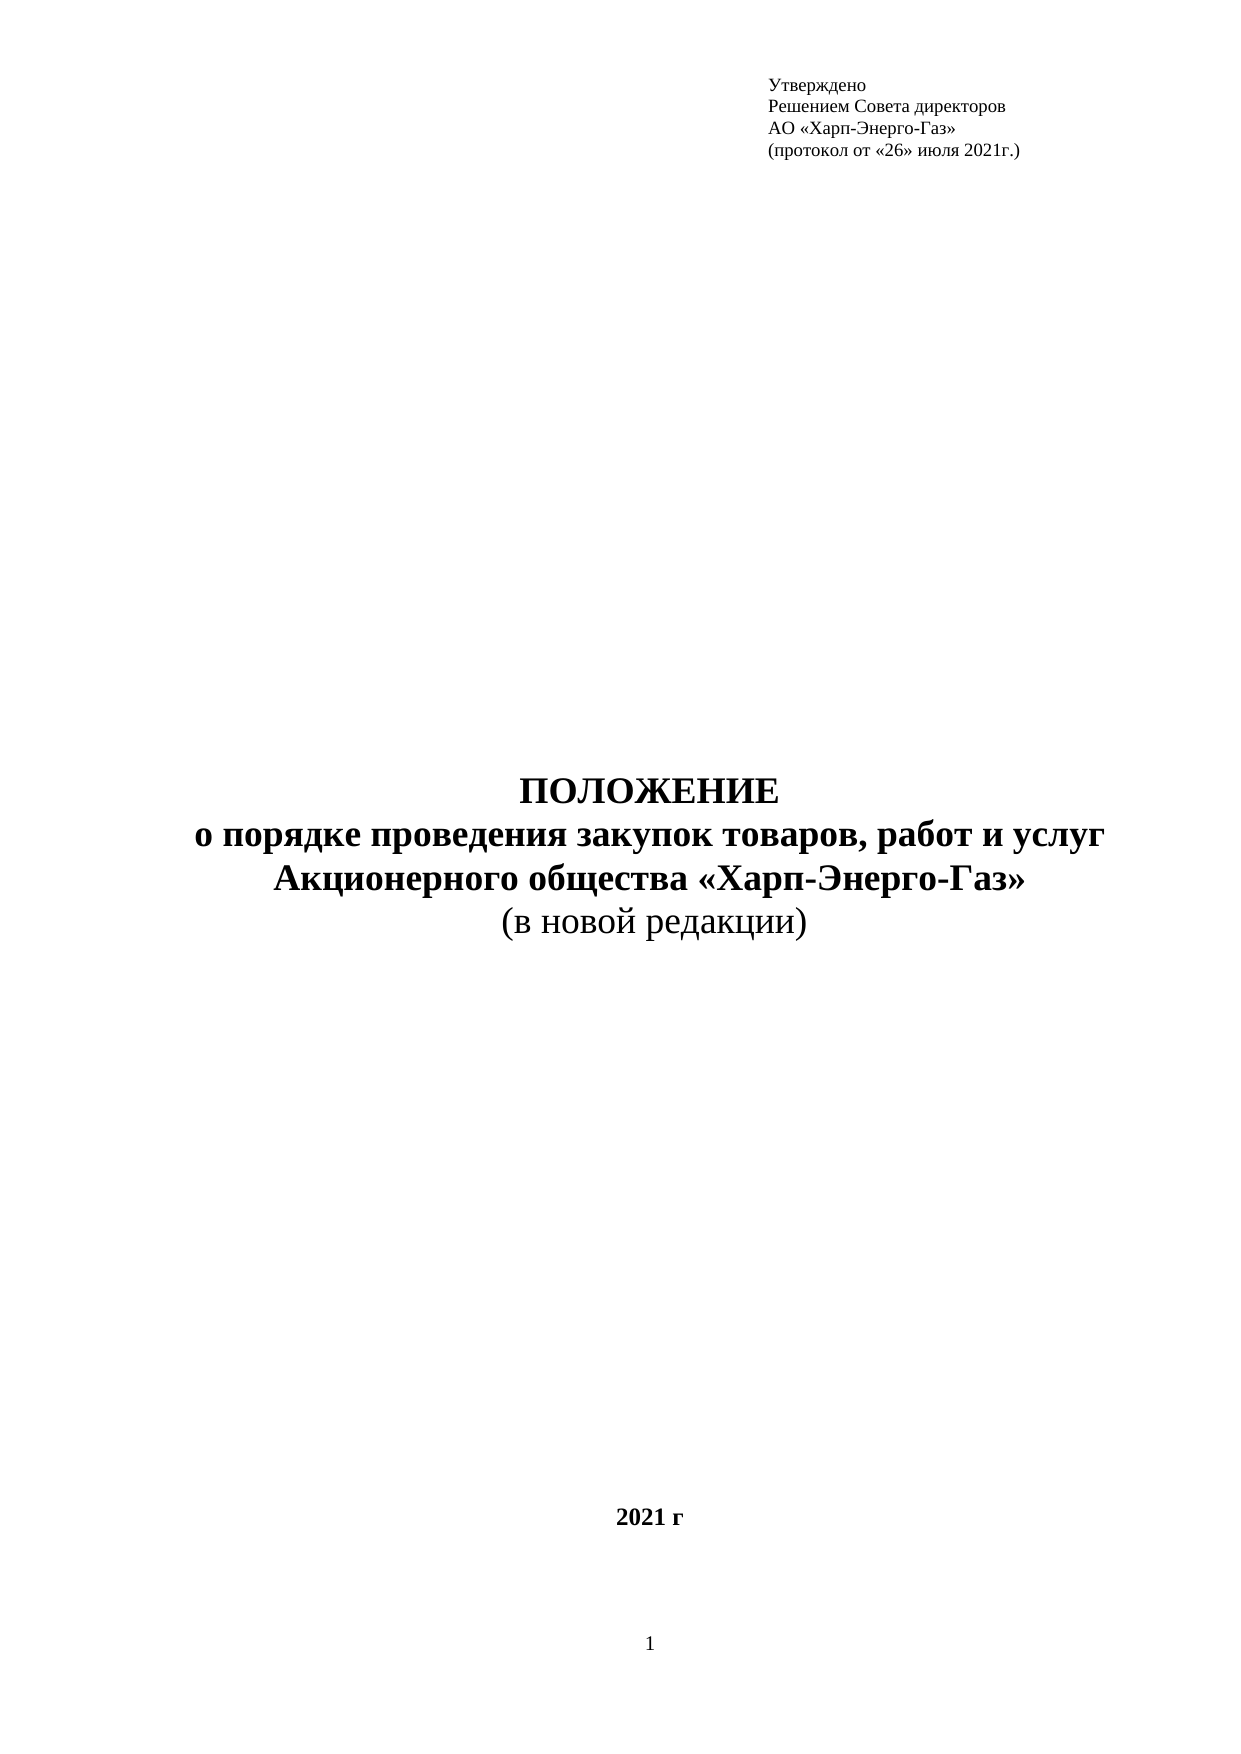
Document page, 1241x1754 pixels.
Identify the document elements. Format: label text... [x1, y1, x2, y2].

text ПОЛОЖЕНИЕ [177, 769, 1122, 812]
text АО «Харп-Энерго-Газ» [768, 117, 1122, 138]
text 2021 г [177, 1502, 1122, 1531]
text (протокол от «26» июля 2021г.) [768, 138, 1122, 160]
text Утверждено [768, 74, 1122, 95]
text Акционерного общества «Харп-Энерго-Газ» [177, 855, 1122, 898]
text о порядке проведения закупок товаров, работ и услуг [177, 812, 1122, 855]
text (в новой редакции) [177, 898, 1122, 941]
text Решением Совета директоров [768, 95, 1122, 117]
